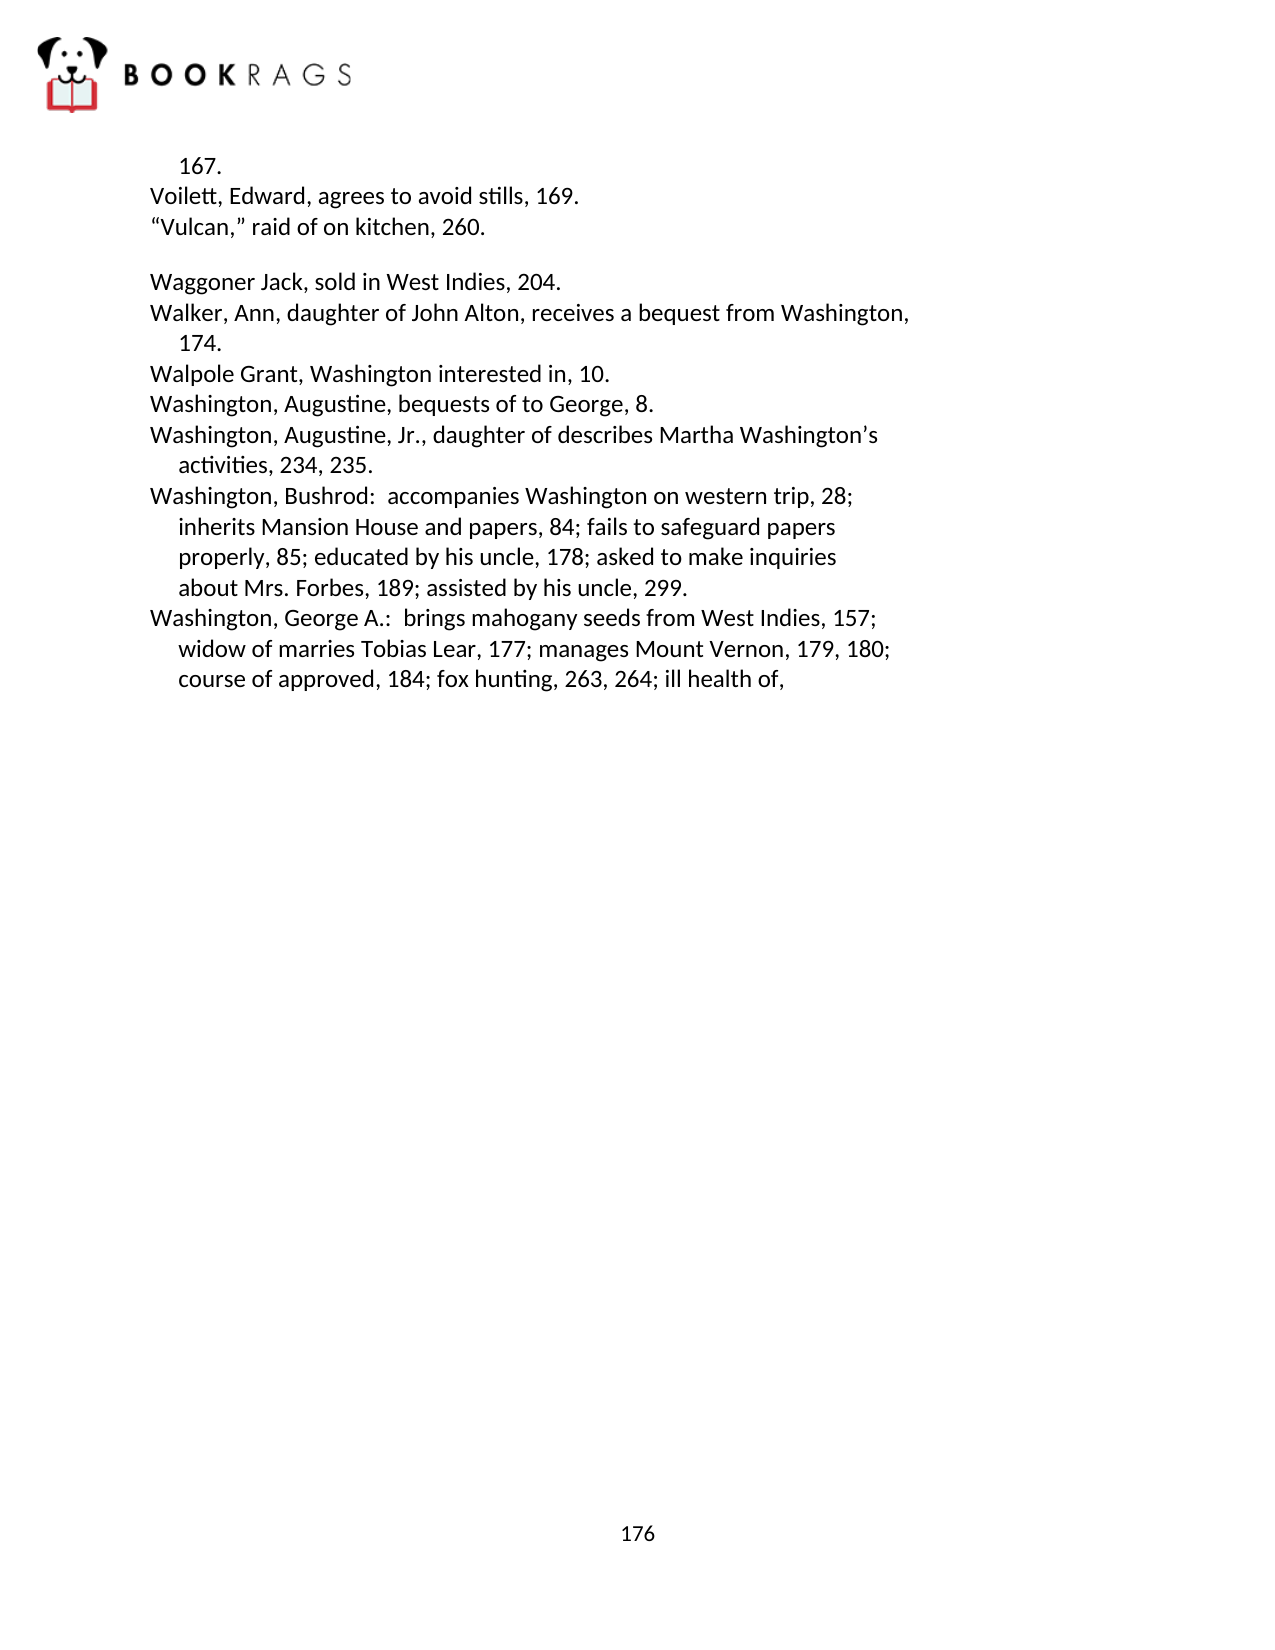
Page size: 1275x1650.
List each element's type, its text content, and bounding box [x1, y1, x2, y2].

text Waggoner Jack, sold in West Indies, 204. Walker, Ann, daughter of John Alton, receives a bequest from Washington, 174. Walpole Grant, Washington interested in, 10. Washington, Augustine, bequests of to George, 8. Washington, Augustine, Jr., daughter of describes Martha Washington’s activities, 234, 235. Washington, Bushrod: accompanies Washington on western trip, 28; inherits Mansion House and papers, 84; fails to safeguard papers properly, 85; educated by his uncle, 178; asked to make inquiries about Mrs. Forbes, 189; assisted by his uncle, 299. Washington, George A.: brings mahogany seeds from West Indies, 157; widow of marries Tobias Lear, 177; manages Mount Vernon, 179, 180; course of approved, 184; fox hunting, 263, 264; ill health of, [150, 267, 1125, 694]
picture [37, 37, 351, 113]
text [150, 150, 1125, 242]
